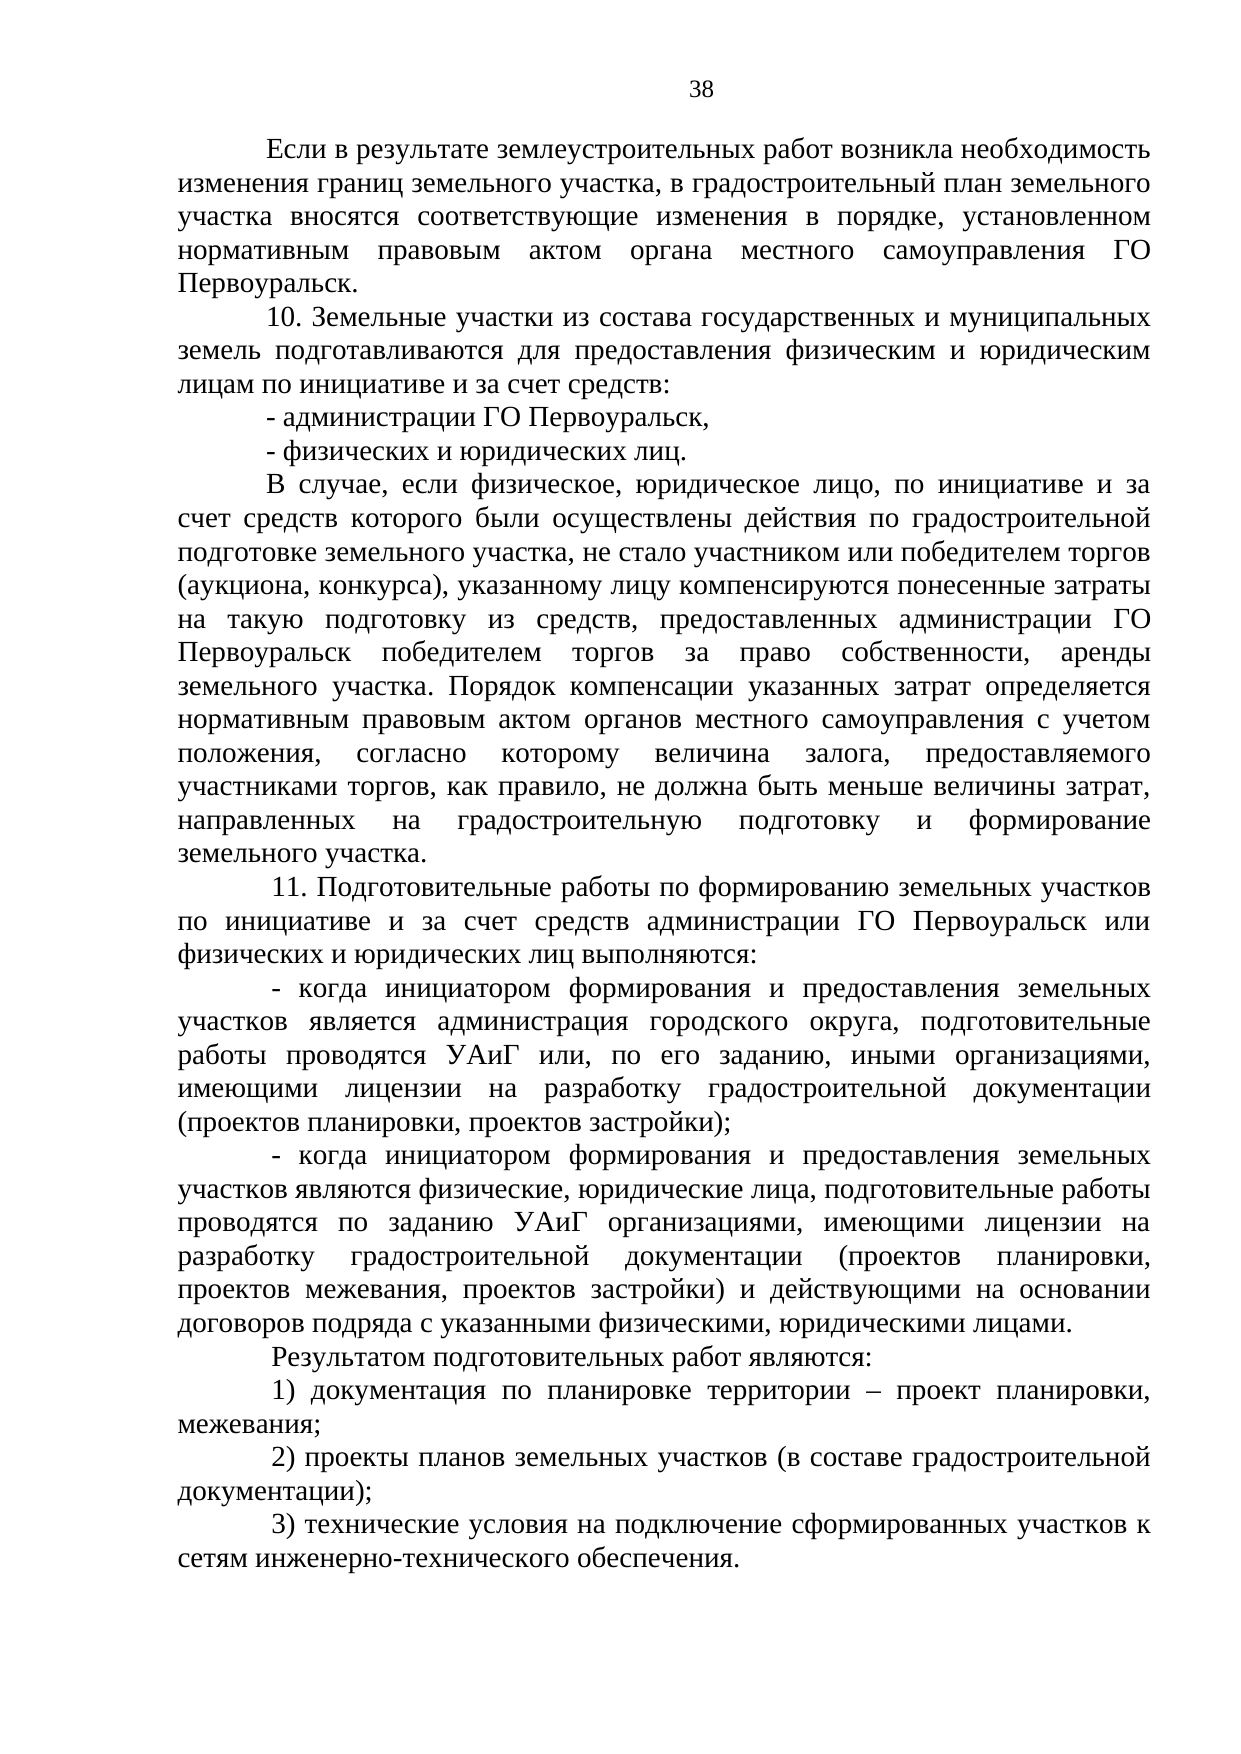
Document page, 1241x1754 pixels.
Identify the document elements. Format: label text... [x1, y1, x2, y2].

text 2) проекты планов земельных участков (в составе градостроительной документации); [177, 1439, 1152, 1506]
text - администрации ГО Первоуральск, [177, 399, 1152, 433]
text - когда инициатором формирования и предоставления земельных участков являются физические, юридические лица, подготовительные работы проводятся по заданию УАиГ организациями, имеющими лицензии на разработку градостроительной документации (проектов планировки, проектов межевания, проектов застройки) и действующими на основании договоров подряда с указанными физическими, юридическими лицами. [177, 1137, 1152, 1339]
text Если в результате землеустроительных работ возникла необходимость изменения границ земельного участка, в градостроительный план земельного участка вносятся соответствующие изменения в порядке, установленном нормативным правовым актом органа местного самоуправления ГО Первоуральск. [177, 131, 1152, 299]
text Результатом подготовительных работ являются: [177, 1339, 1152, 1372]
text 11. Подготовительные работы по формированию земельных участков по инициативе и за счет средств администрации ГО Первоуральск или физических и юридических лиц выполняются: [177, 869, 1152, 970]
text 10. Земельные участки из состава государственных и муниципальных земель подготавливаются для предоставления физическим и юридическим лицам по инициативе и за счет средств: [177, 299, 1152, 399]
text - физических и юридических лиц. [177, 433, 1152, 467]
text - когда инициатором формирования и предоставления земельных участков является администрация городского округа, подготовительные работы проводятся УАиГ или, по его заданию, иными организациями, имеющими лицензии на разработку градостроительной документации (проектов планировки, проектов застройки); [177, 970, 1152, 1137]
text В случае, если физическое, юридическое лицо, по инициативе и за счет средств которого были осуществлены действия по градостроительной подготовке земельного участка, не стало участником или победителем торгов (аукциона, конкурса), указанному лицу компенсируются понесенные затраты на такую подготовку из средств, предоставленных администрации ГО Первоуральск победителем торгов за право собственности, аренды земельного участка. Порядок компенсации указанных затрат определяется нормативным правовым актом органов местного самоуправления с учетом положения, согласно которому величина залога, предоставляемого участниками торгов, как правило, не должна быть меньше величины затрат, направленных на градостроительную подготовку и формирование земельного участка. [177, 467, 1152, 869]
text 3) технические условия на подключение сформированных участков к сетям инженерно-технического обеспечения. [177, 1506, 1152, 1573]
text 1) документация по планировке территории – проект планировки, межевания; [177, 1372, 1152, 1439]
